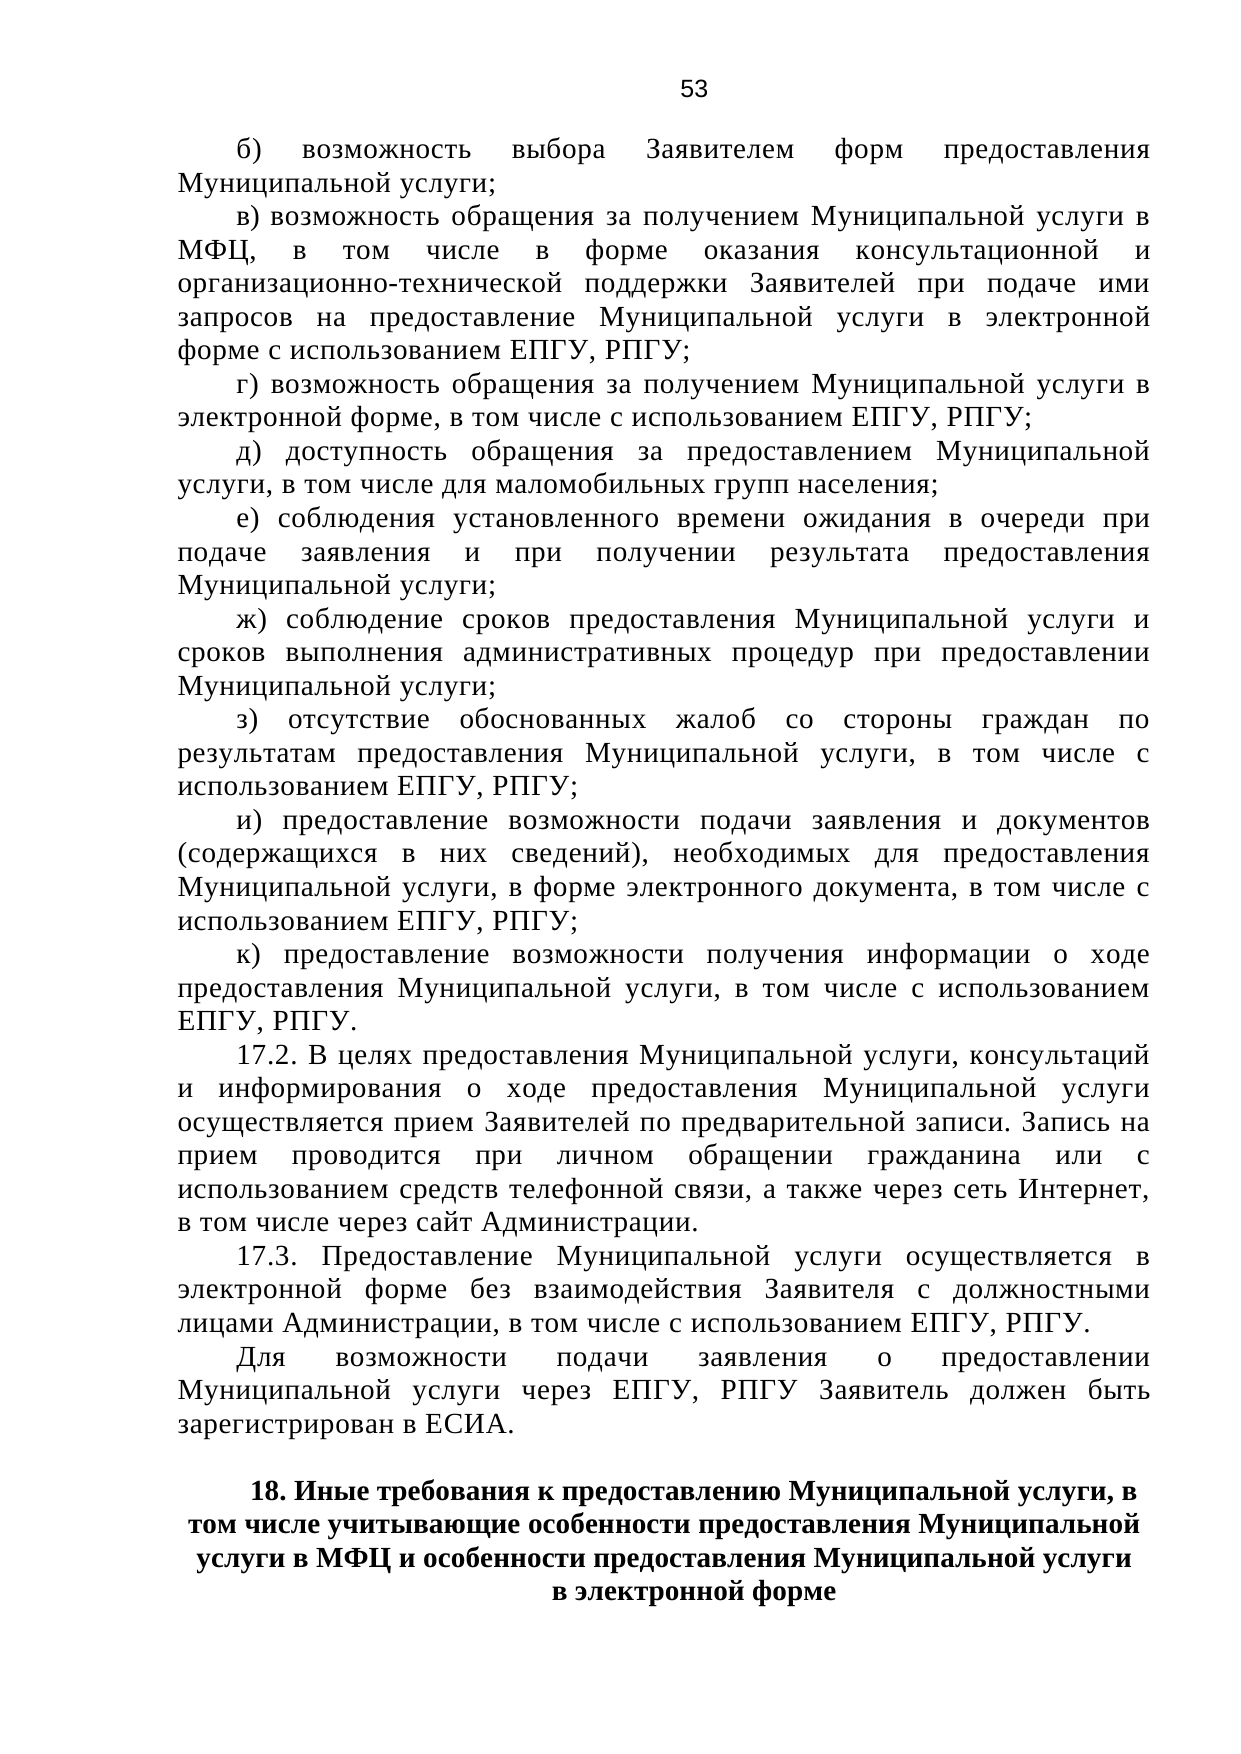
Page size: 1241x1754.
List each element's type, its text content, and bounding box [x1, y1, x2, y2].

text в электронной форме [177, 1573, 1152, 1607]
text 17.3. Предоставление Муниципальной услуги осуществляется в электронной форме без взаимодействия Заявителя с должностными лицами Администрации, в том числе с использованием ЕПГУ, РПГУ. [177, 1238, 1152, 1339]
text г) возможность обращения за получением Муниципальной услуги в электронной форме, в том числе с использованием ЕПГУ, РПГУ; [177, 366, 1152, 433]
text Для возможности подачи заявления о предоставлении Муниципальной услуги через ЕПГУ, РПГУ Заявитель должен быть зарегистрирован в ЕСИА. [177, 1339, 1152, 1439]
text 17.2. В целях предоставления Муниципальной услуги, консультаций и информирования о ходе предоставления Муниципальной услуги осуществляется прием Заявителей по предварительной записи. Запись на прием проводится при личном обращении гражданина или с использованием средств телефонной связи, а также через сеть Интернет, в том числе через сайт Администрации. [177, 1037, 1152, 1238]
text б) возможность выбора Заявителем форм предоставления Муниципальной услуги; [177, 131, 1152, 198]
text к) предоставление возможности получения информации о ходе предоставления Муниципальной услуги, в том числе с использованием ЕПГУ, РПГУ. [177, 936, 1152, 1037]
text ж) соблюдение сроков предоставления Муниципальной услуги и сроков выполнения административных процедур при предоставлении Муниципальной услуги; [177, 601, 1152, 701]
text е) соблюдения установленного времени ожидания в очереди при подаче заявления и при получении результата предоставления Муниципальной услуги; [177, 500, 1152, 601]
text з) отсутствие обоснованных жалоб со стороны граждан по результатам предоставления Муниципальной услуги, в том числе с использованием ЕПГУ, РПГУ; [177, 701, 1152, 802]
text д) доступность обращения за предоставлением Муниципальной услуги, в том числе для маломобильных групп населения; [177, 433, 1152, 500]
text и) предоставление возможности подачи заявления и документов (содержащихся в них сведений), необходимых для предоставления Муниципальной услуги, в форме электронного документа, в том числе с использованием ЕПГУ, РПГУ; [177, 802, 1152, 936]
text в) возможность обращения за получением Муниципальной услуги в МФЦ, в том числе в форме оказания консультационной и организационно-технической поддержки Заявителей при подаче ими запросов на предоставление Муниципальной услуги в электронной форме с использованием ЕПГУ, РПГУ; [177, 198, 1152, 366]
text 18. Иные требования к предоставлению Муниципальной услуги, в том числе учитывающие особенности предоставления Муниципальной услуги в МФЦ и особенности предоставления Муниципальной услуги [177, 1473, 1152, 1573]
